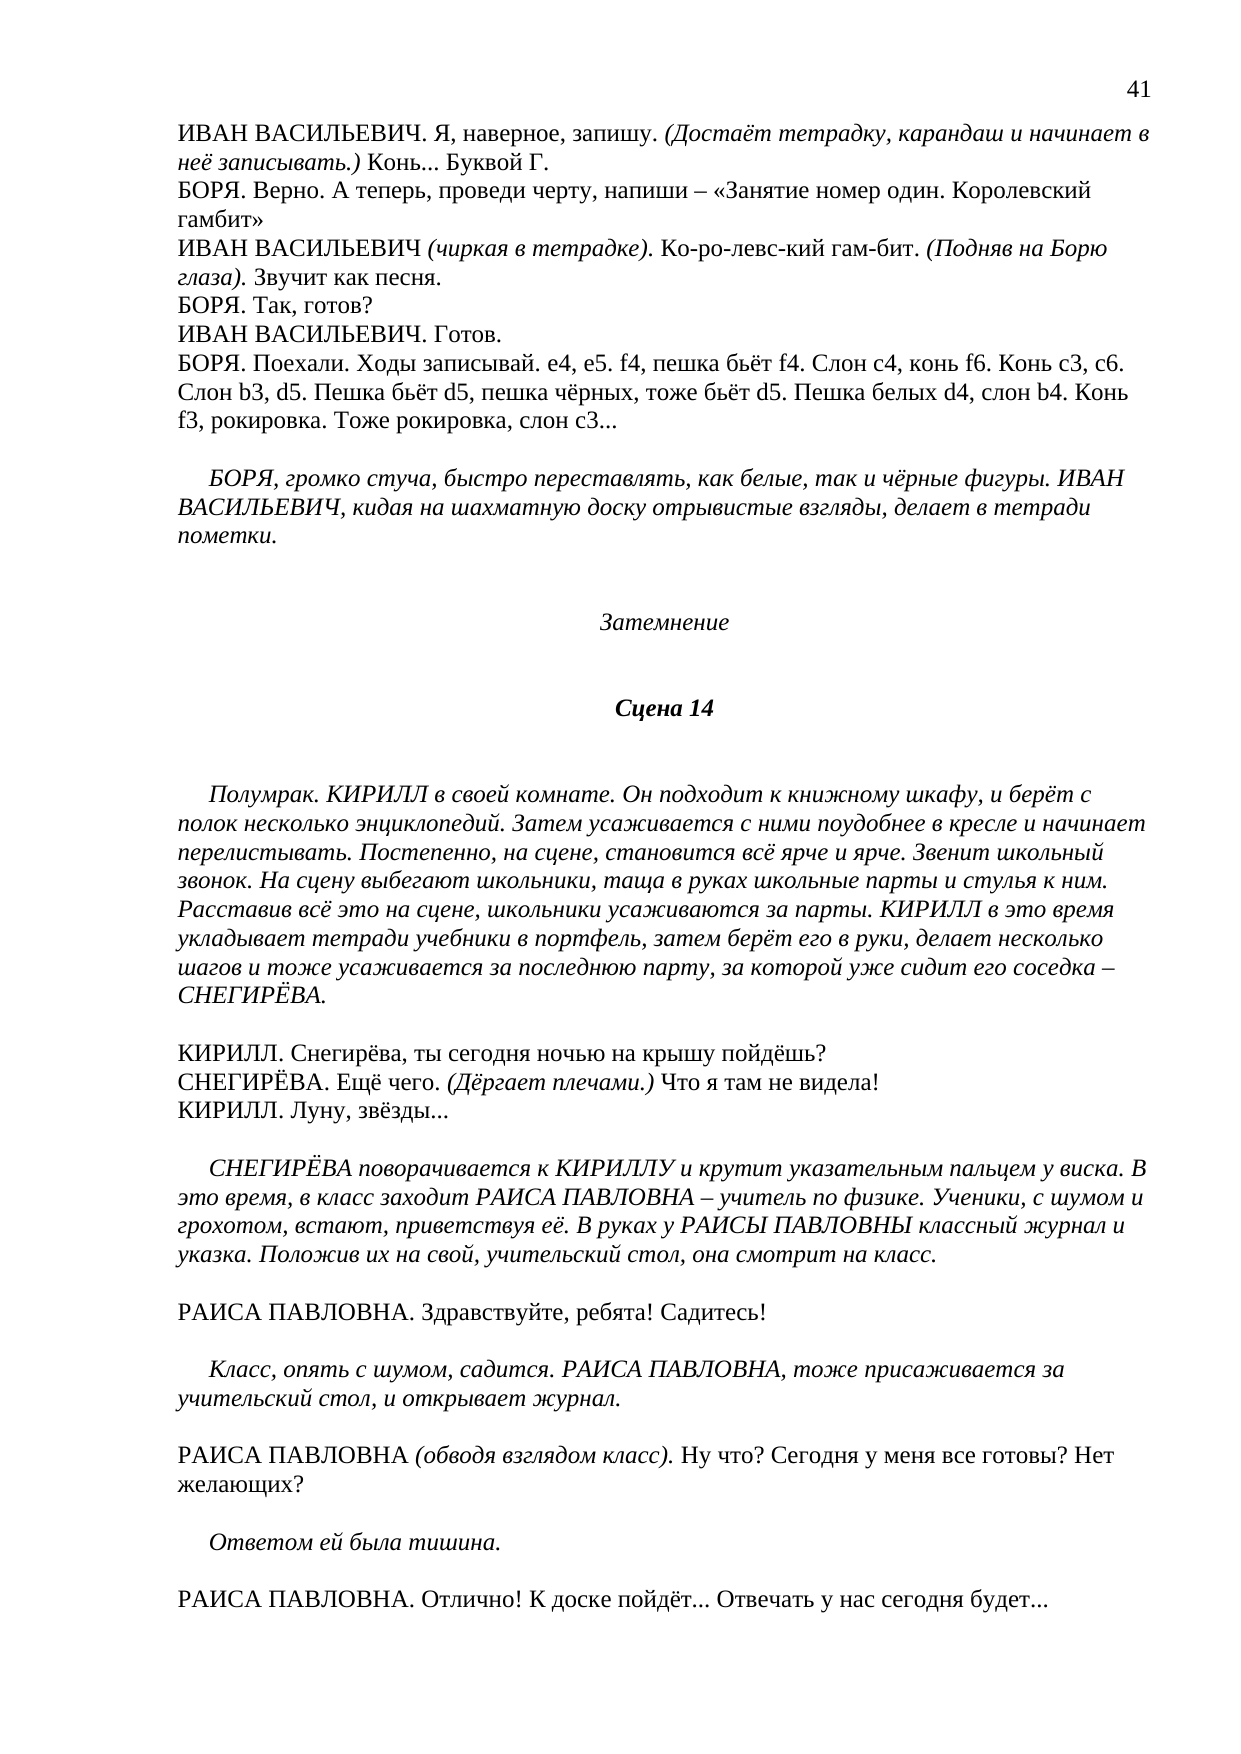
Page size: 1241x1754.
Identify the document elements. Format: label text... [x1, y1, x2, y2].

text КИРИЛЛ. Снегирёва, ты сегодня ночью на крышу пойдёшь? [177, 1038, 1152, 1067]
text СНЕГИРЁВА. Ещё чего. (Дёргает плечами.) Что я там не видела! [177, 1067, 1152, 1096]
text Класс, опять с шумом, садится. РАИСА ПАВЛОВНА, тоже присаживается за учительский стол, и открывает журнал. [177, 1354, 1152, 1412]
text БОРЯ. Поехали. Ходы записывай. e4, e5. f4, пешка бьёт f4. Слон c4, конь f6. Конь c3, c6. Слон b3, d5. Пешка бьёт d5, пешка чёрных, тоже бьёт d5. Пешка белых d4, слон b4. Конь f3, рокировка. Тоже рокировка, слон c3... [177, 348, 1152, 434]
text БОРЯ. Верно. А теперь, проведи черту, напиши – «Занятие номер один. Королевский гамбит» [177, 176, 1152, 233]
text ИВАН ВАСИЛЬЕВИЧ. Готов. [177, 319, 1152, 348]
text БОРЯ. Так, готов? [177, 291, 1152, 319]
text РАИСА ПАВЛОВНА (обводя взглядом класс). Ну что? Сегодня у меня все готовы? Нет желающих? [177, 1441, 1152, 1498]
text БОРЯ, громко стуча, быстро переставлять, как белые, так и чёрные фигуры. ИВАН ВАСИЛЬЕВИЧ, кидая на шахматную доску отрывистые взгляды, делает в тетради пометки. [177, 463, 1152, 549]
text ИВАН ВАСИЛЬЕВИЧ. Я, наверное, запишу. (Достаёт тетрадку, карандаш и начинает в неё записывать.) Конь... Буквой Г. [177, 118, 1152, 176]
text КИРИЛЛ. Луну, звёзды... [177, 1096, 1152, 1124]
text Затемнение [177, 607, 1152, 636]
text Ответом ей была тишина. [177, 1527, 1152, 1556]
text Сцена 14 [177, 693, 1152, 722]
text РАИСА ПАВЛОВНА. Отлично! К доске пойдёт... Отвечать у нас сегодня будет... [177, 1584, 1152, 1613]
text Полумрак. КИРИЛЛ в своей комнате. Он подходит к книжному шкафу, и берёт с полок несколько энциклопедий. Затем усаживается с ними поудобнее в кресле и начинает перелистывать. Постепенно, на сцене, становится всё ярче и ярче. Звенит школьный звонок. На сцену выбегают школьники, таща в руках школьные парты и стулья к ним. Расставив всё это на сцене, школьники усаживаются за парты. КИРИЛЛ в это время укладывает тетради учебники в портфель, затем берёт его в руки, делает несколько шагов и тоже усаживается за последнюю парту, за которой уже сидит его соседка – СНЕГИРЁВА. [177, 779, 1152, 1009]
text СНЕГИРЁВА поворачивается к КИРИЛЛУ и крутит указательным пальцем у виска. В это время, в класс заходит РАИСА ПАВЛОВНА – учитель по физике. Ученики, с шумом и грохотом, встают, приветствуя её. В руках у РАИСЫ ПАВЛОВНЫ классный журнал и указка. Положив их на свой, учительский стол, она смотрит на класс. [177, 1153, 1152, 1268]
text ИВАН ВАСИЛЬЕВИЧ (чиркая в тетрадке). Ко-ро-левс-кий гам-бит. (Подняв на Борю глаза). Звучит как песня. [177, 233, 1152, 291]
text РАИСА ПАВЛОВНА. Здравствуйте, ребята! Садитесь! [177, 1297, 1152, 1326]
